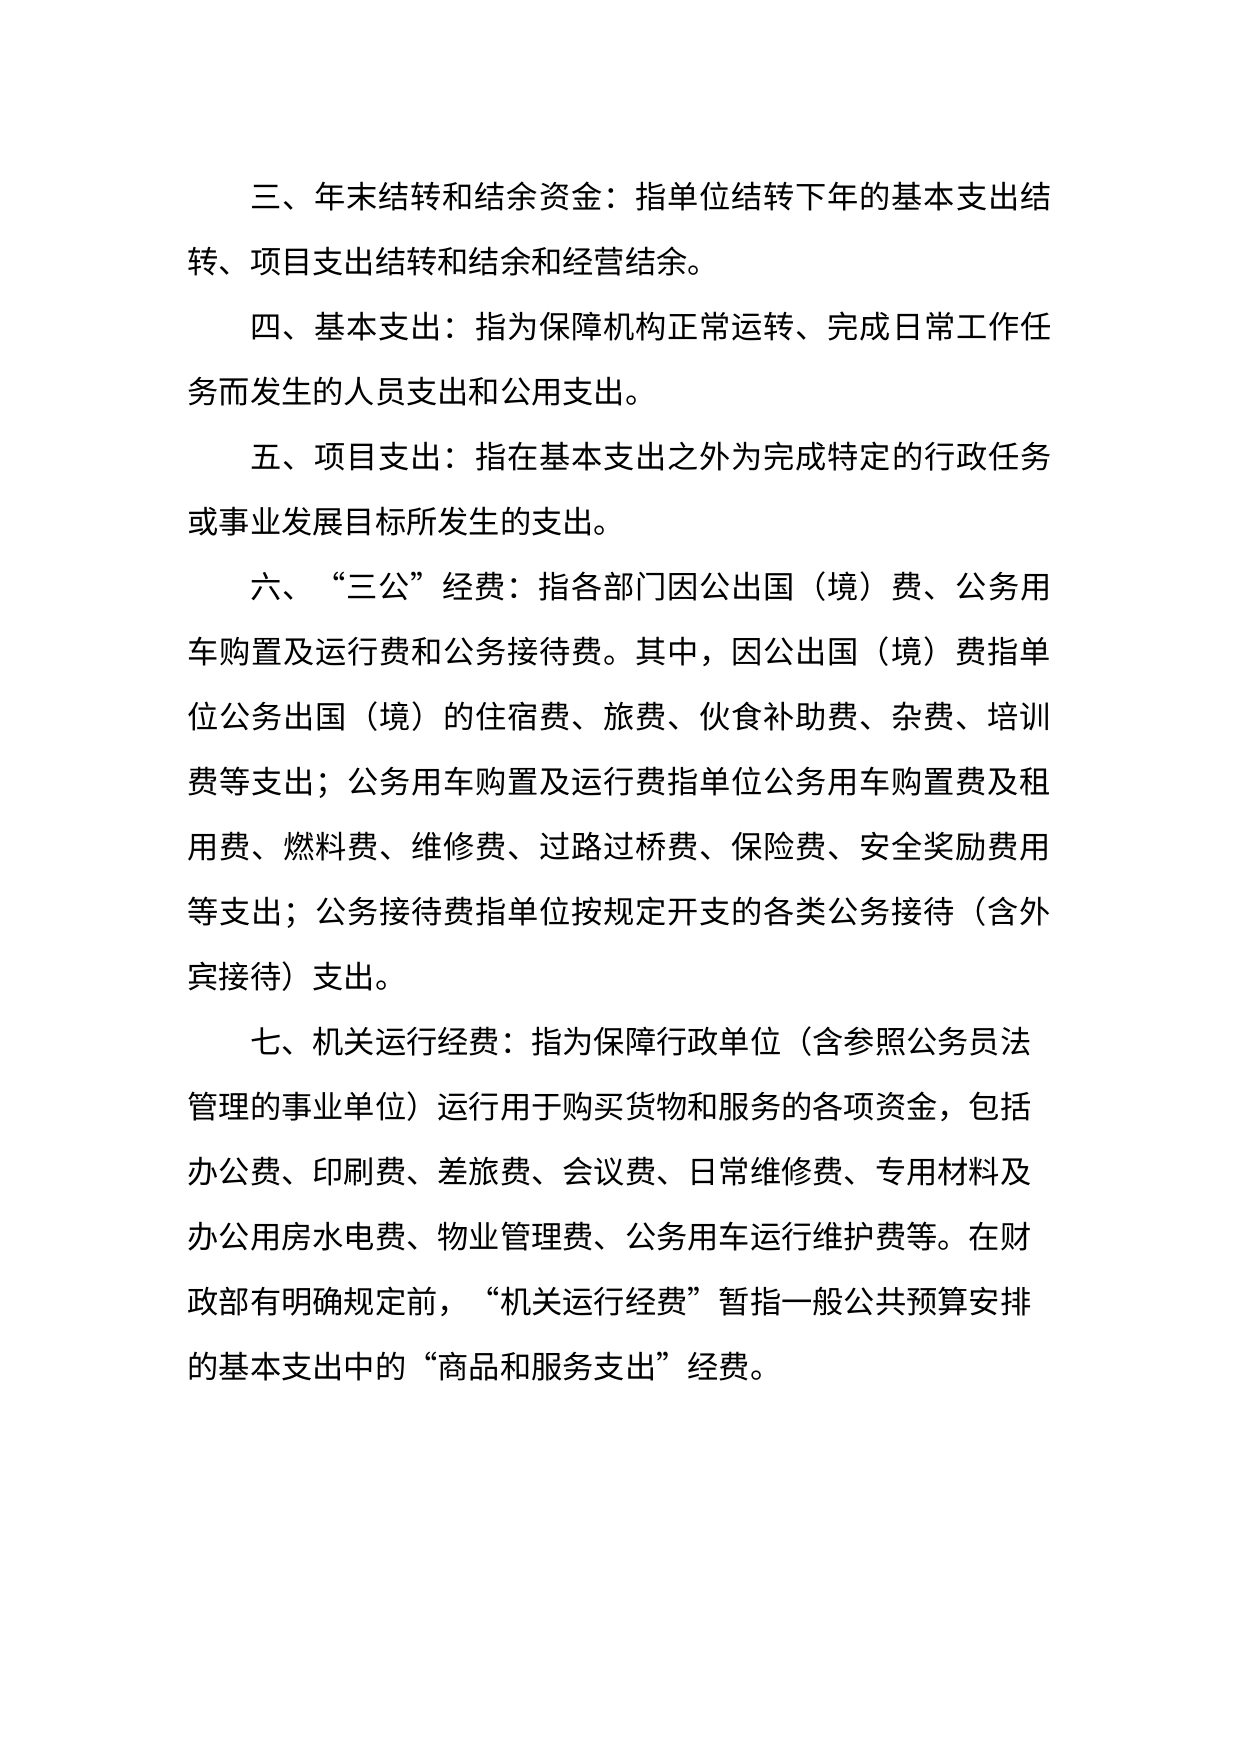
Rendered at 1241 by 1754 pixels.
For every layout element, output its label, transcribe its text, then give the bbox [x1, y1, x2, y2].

text 五、项目支出：指在基本支出之外为完成特定的行政任务或事业发展目标所发生的支出。 [187, 422, 1053, 552]
text 四、基本支出：指为保障机构正常运转、完成日常工作任务而发生的人员支出和公用支出。 [187, 292, 1053, 422]
text 七、机关运行经费：指为保障行政单位（含参照公务员法管理的事业单位）运行用于购买货物和服务的各项资金，包括办公费、印刷费、差旅费、会议费、日常维修费、专用材料及办公用房水电费、物业管理费、公务用车运行维护费等。在财政部有明确规定前，“机关运行经费”暂指一般公共预算安排的基本支出中的“商品和服务支出”经费。 [187, 1007, 1053, 1397]
text 六、“三公”经费：指各部门因公出国（境）费、公务用车购置及运行费和公务接待费。其中，因公出国（境）费指单位公务出国（境）的住宿费、旅费、伙食补助费、杂费、培训费等支出；公务用车购置及运行费指单位公务用车购置费及租用费、燃料费、维修费、过路过桥费、保险费、安全奖励费用等支出；公务接待费指单位按规定开支的各类公务接待（含外宾接待）支出。 [187, 552, 1053, 1007]
text 三、年末结转和结余资金：指单位结转下年的基本支出结转、项目支出结转和结余和经营结余。 [187, 162, 1053, 292]
